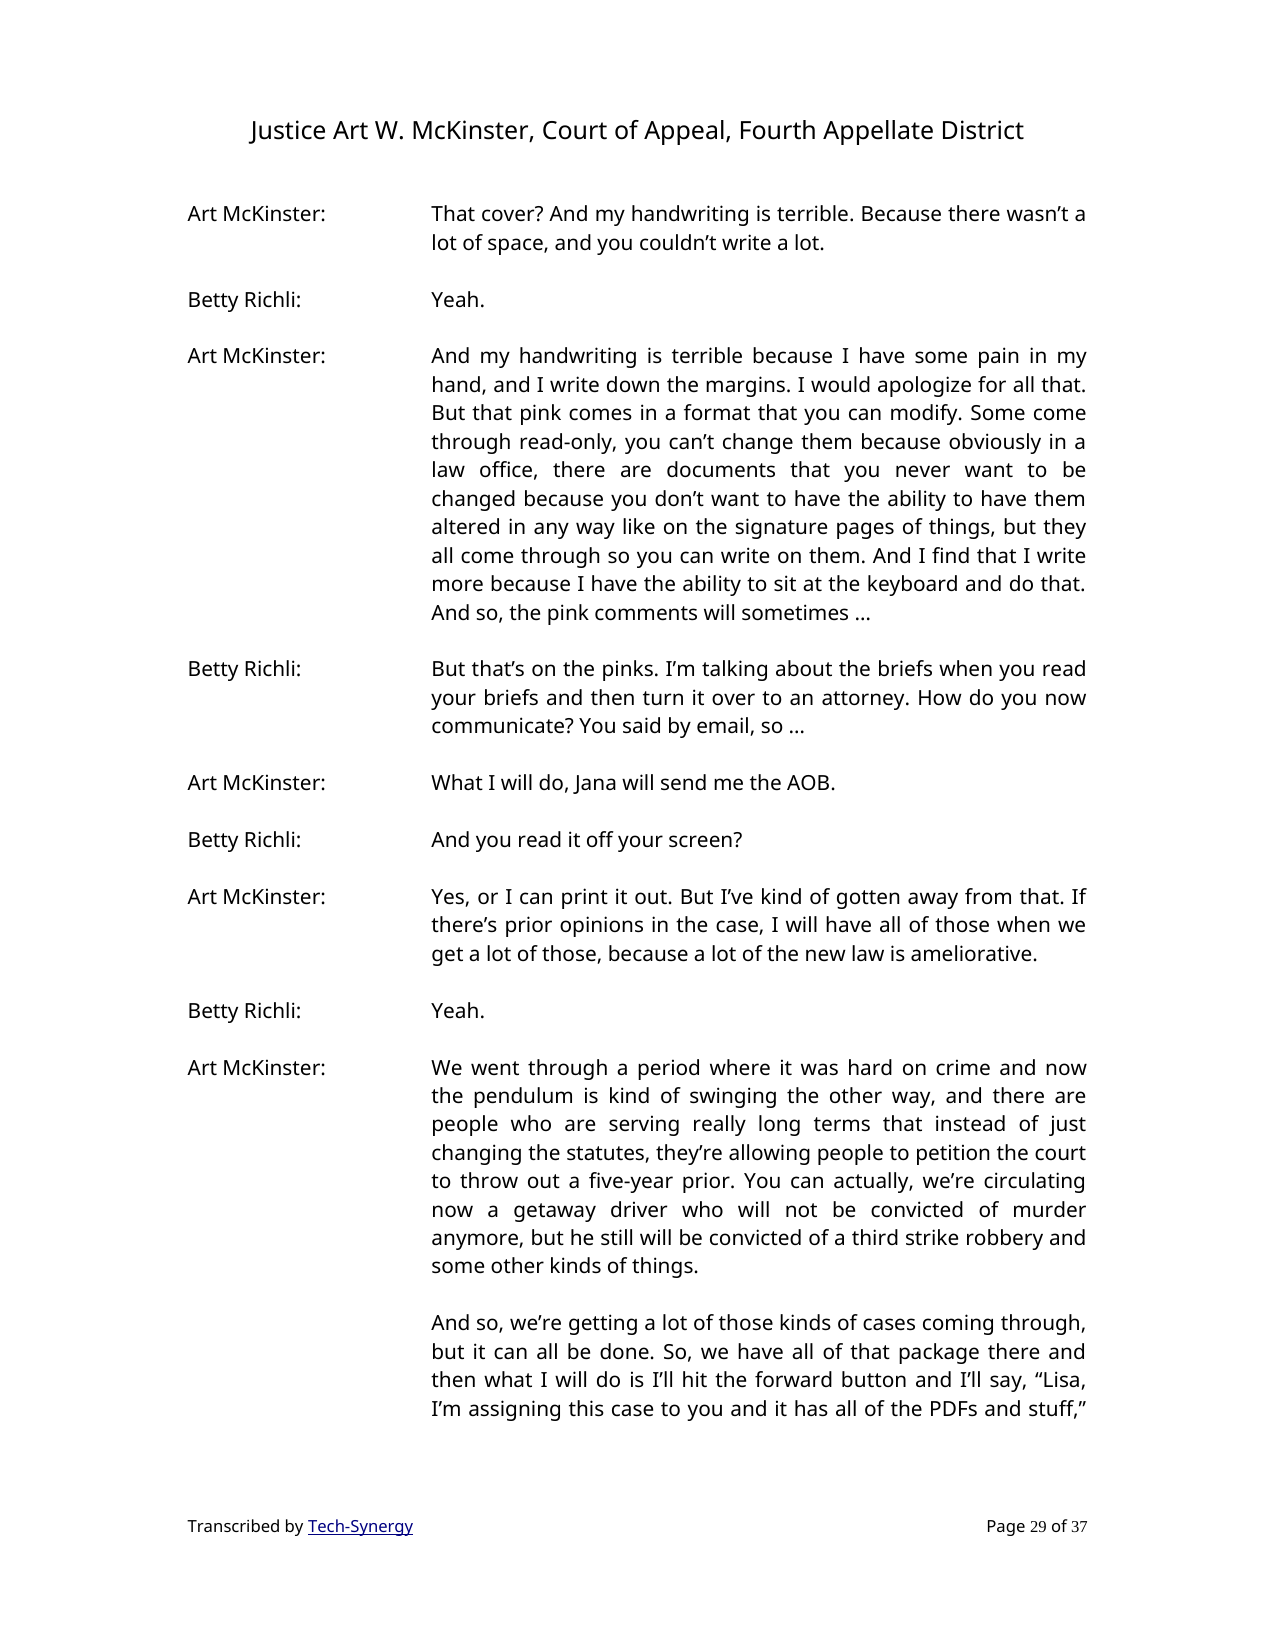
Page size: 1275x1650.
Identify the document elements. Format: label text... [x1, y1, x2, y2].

text Art McKinster: That cover? And my handwriting is terrible. Because there wasn’t a lot of space, and you couldn’t write a lot. [187, 199, 1087, 256]
text Art McKinster: We went through a period where it was hard on crime and now the pendulum is kind of swinging the other way, and there are people who are serving really long terms that instead of just changing the statutes, they’re allowing people to petition the court to throw out a five-year prior. You can actually, we’re circulating now a getaway driver who will not be convicted of murder anymore, but he still will be convicted of a third strike robbery and some other kinds of things. [187, 1053, 1087, 1280]
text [187, 1308, 1087, 1422]
text Art McKinster: Yes, or I can print it out. But I’ve kind of gotten away from that. If there’s prior opinions in the case, I will have all of those when we get a lot of those, because a lot of the new law is ameliorative. [187, 882, 1087, 967]
text Art McKinster: And my handwriting is terrible because I have some pain in my hand, and I write down the margins. I would apologize for all that. But that pink comes in a format that you can modify. Some come through read-only, you can’t change them because obviously in a law office, there are documents that you never want to be changed because you don’t want to have the ability to have them altered in any way like on the signature pages of things, but they all come through so you can write on them. And I find that I write more because I have the ability to sit at the keyboard and do that. And so, the pink comments will sometimes … [187, 342, 1087, 626]
text Betty Richli: And you read it off your screen? [187, 825, 1087, 853]
text Betty Richli: Yeah. [187, 996, 1087, 1024]
text Betty Richli: But that’s on the pinks. I’m talking about the briefs when you read your briefs and then turn it over to an attorney. How do you now communicate? You said by email, so … [187, 654, 1087, 740]
text Art McKinster: What I will do, Jana will send me the AOB. [187, 768, 1087, 797]
text Betty Richli: Yeah. [187, 285, 1087, 313]
